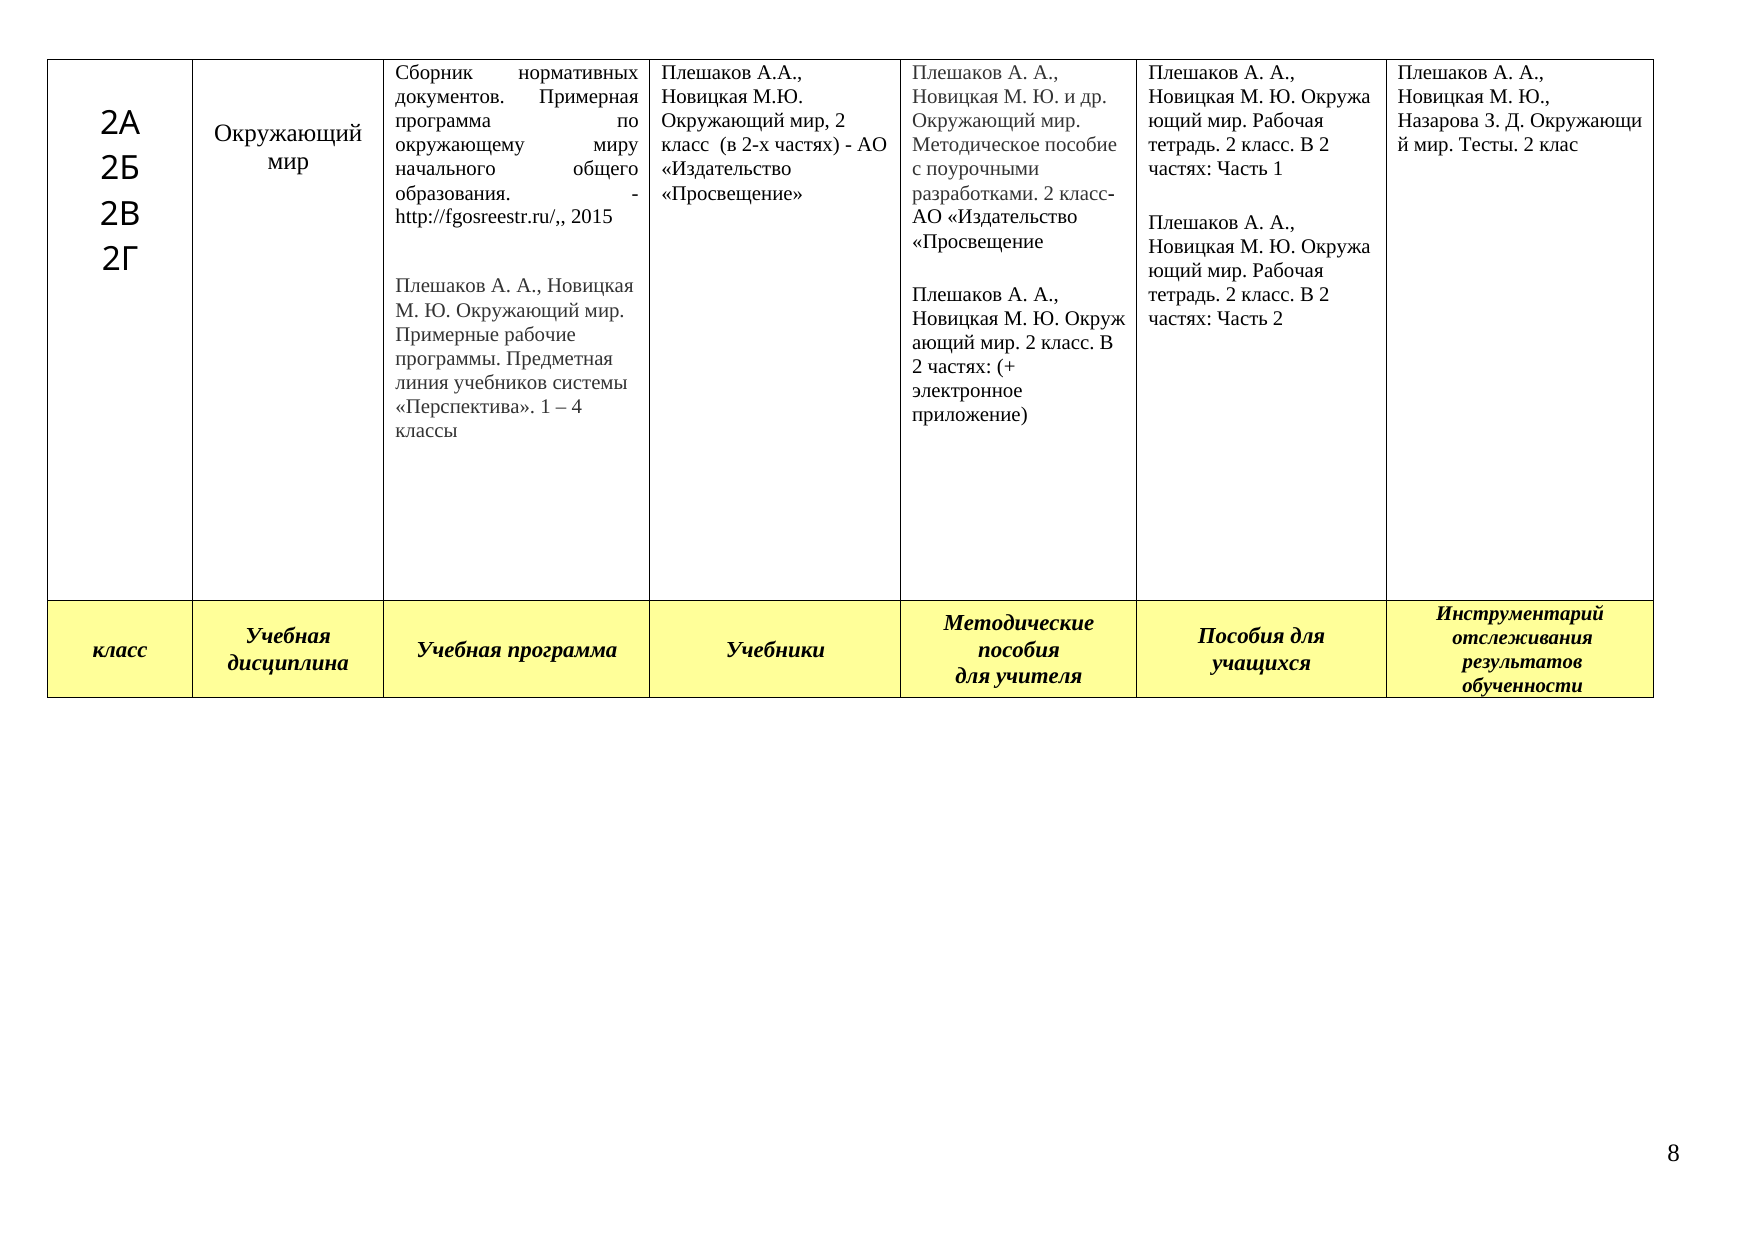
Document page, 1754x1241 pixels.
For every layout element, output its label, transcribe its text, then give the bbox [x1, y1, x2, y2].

table_cell Сборник нормативных документов. Примерная программа по окружающему миру начального общего образования. - http://fgosreestr.ru/,, 2015 Плешаков А. А., Новицкая М. Ю. Окружающий мир. Примерные рабочие программы. Предметная линия учебников системы «Перспектива». 1 – 4 классы [384, 60, 649, 600]
table_cell 2А 2Б 2В 2Г [48, 60, 192, 600]
table_cell Учебная программа [384, 601, 649, 697]
table_cell класс [48, 601, 192, 697]
table_cell Плешаков А. А., Новицкая М. Ю., Назарова З. Д. Окружающий мир. Тесты. 2 клас [1387, 60, 1653, 600]
table_cell Плешаков А. А., Новицкая М. Ю. и др. Окружающий мир. Методическое пособие с поурочными разработками. 2 класс- АО «Издательство «Просвещение Плешаков А. А., Новицкая М. Ю. Окружающий мир. 2 класс. В 2 частях: (+ электронное приложение) [901, 60, 1136, 600]
table_cell Плешаков А.А., Новицкая М.Ю. Окружающий мир, 2 класс (в 2-х частях) - АО «Издательство «Просвещение» [650, 60, 900, 600]
table_cell Учебники [650, 601, 900, 697]
table_cell Окружающий мир [193, 60, 383, 600]
table_cell Инструментарий отслеживания результатов обученности [1387, 601, 1653, 697]
table_cell Пособия для учащихся [1137, 601, 1386, 697]
table_cell Плешаков А. А., Новицкая М. Ю. Окружающий мир. Рабочая тетрадь. 2 класс. В 2 частях: Часть 1 Плешаков А. А., Новицкая М. Ю. Окружающий мир. Рабочая тетрадь. 2 класс. В 2 частях: Часть 2 [1137, 60, 1386, 600]
table_cell Методические пособия для учителя [901, 601, 1136, 697]
table_cell Учебная дисциплина [193, 601, 383, 697]
